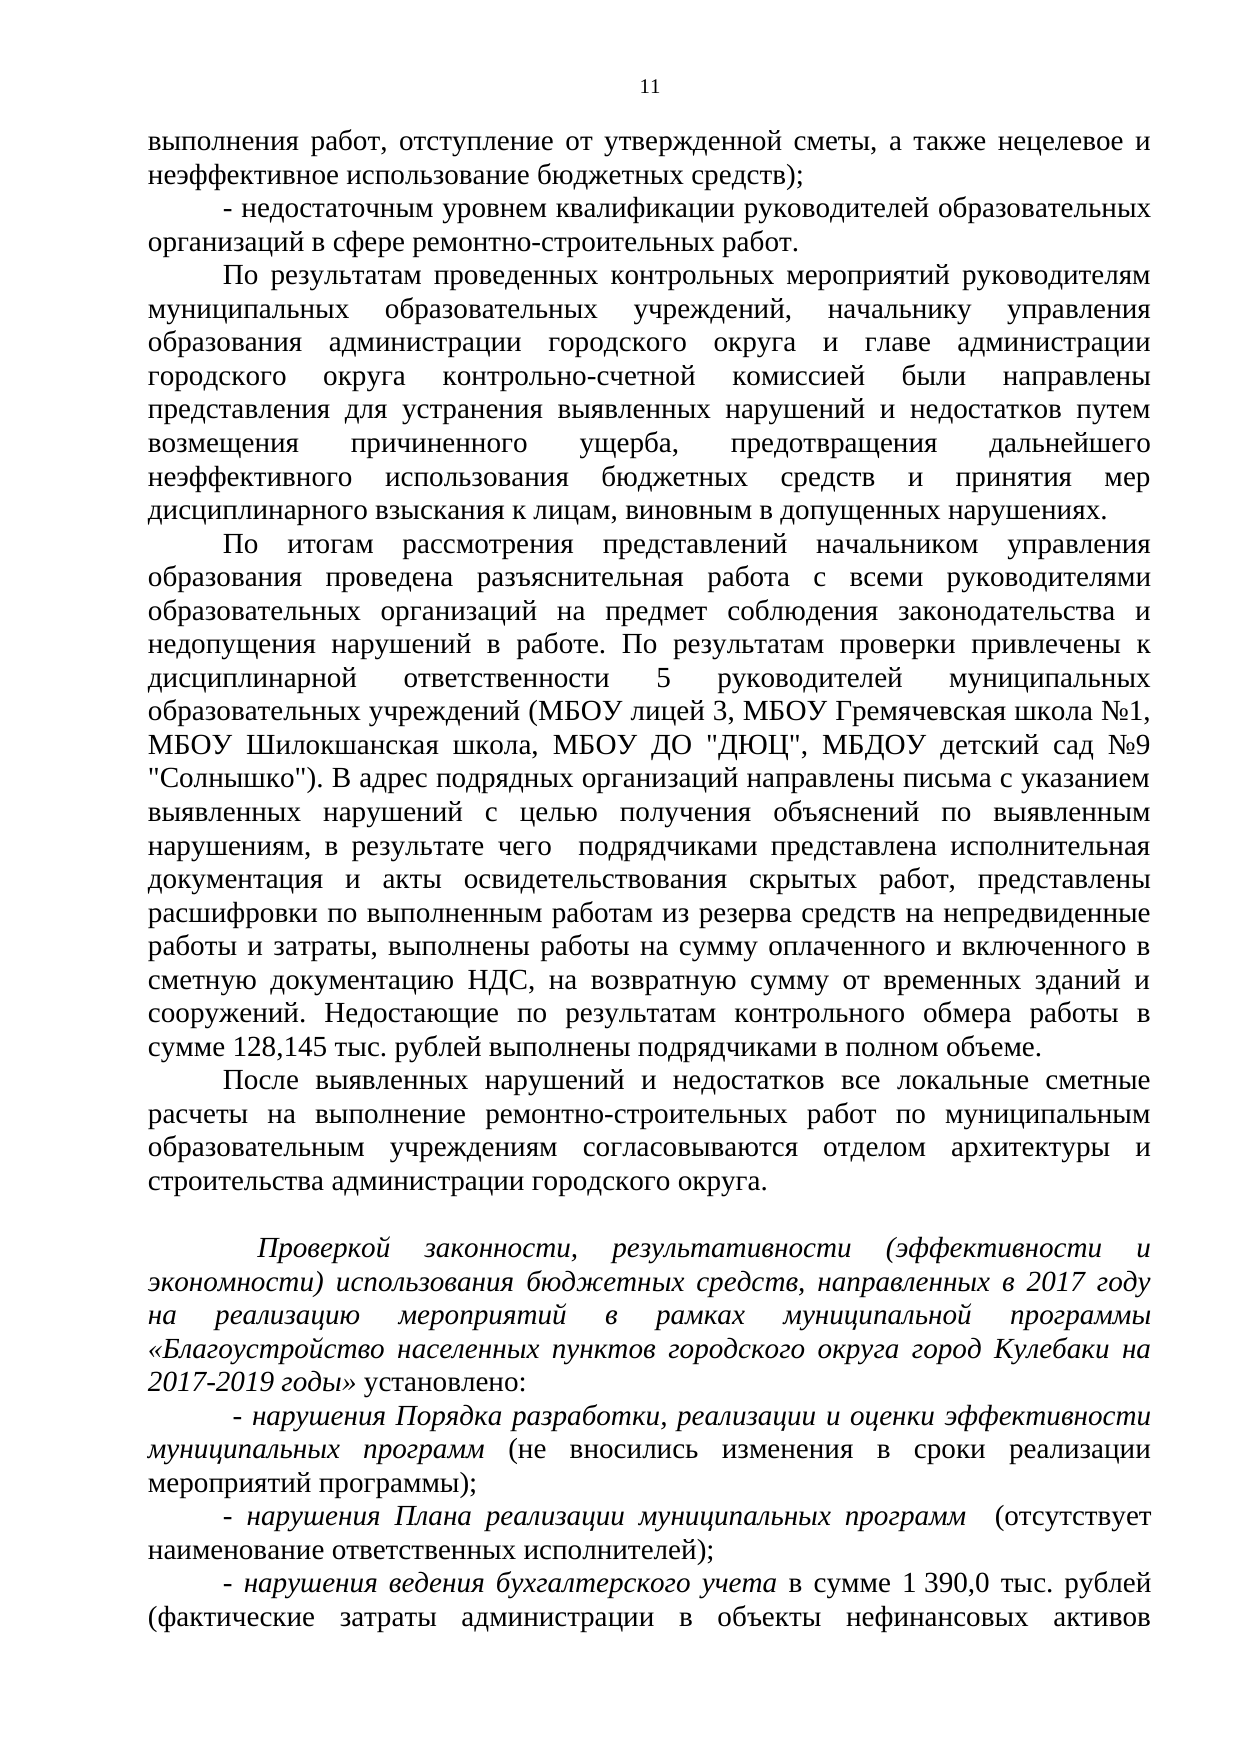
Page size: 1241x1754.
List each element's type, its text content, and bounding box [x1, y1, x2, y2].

text - нарушения Плана реализации муниципальных программ (отсутствует наименование ответственных исполнителей); [148, 1498, 1152, 1566]
text После выявленных нарушений и недостатков все локальные сметные расчеты на выполнение ремонтно-строительных работ по муниципальным образовательным учреждениям согласовываются отделом архитектуры и строительства администрации городского округа. [148, 1062, 1152, 1197]
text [148, 1566, 1152, 1633]
text - недостаточным уровнем квалификации руководителей образовательных организаций в сфере ремонтно-строительных работ. [148, 190, 1152, 257]
text По результатам проведенных контрольных мероприятий руководителям муниципальных образовательных учреждений, начальнику управления образования администрации городского округа и главе администрации городского округа контрольно-счетной комиссией были направлены представления для устранения выявленных нарушений и недостатков путем возмещения причиненного ущерба, предотвращения дальнейшего неэффективного использования бюджетных средств и принятия мер дисциплинарного взыскания к лицам, виновным в допущенных нарушениях. [148, 257, 1152, 526]
text - нарушения Порядка разработки, реализации и оценки эффективности муниципальных программ (не вносились изменения в сроки реализации мероприятий программы); [148, 1398, 1152, 1498]
text По итогам рассмотрения представлений начальником управления образования проведена разъяснительная работа с всеми руководителями образовательных организаций на предмет соблюдения законодательства и недопущения нарушений в работе. По результатам проверки привлечены к дисциплинарной ответственности 5 руководителей муниципальных образовательных учреждений (МБОУ лицей 3, МБОУ Гремячевская школа №1, МБОУ Шилокшанская школа, МБОУ ДО "ДЮЦ", МБДОУ детский сад №9 "Солнышко"). В адрес подрядных организаций направлены письма с указанием выявленных нарушений с целью получения объяснений по выявленным нарушениям, в результате чего подрядчиками представлена исполнительная документация и акты освидетельствования скрытых работ, представлены расшифровки по выполненным работам из резерва средств на непредвиденные работы и затраты, выполнены работы на сумму оплаченного и включенного в сметную документацию НДС, на возвратную сумму от временных зданий и сооружений. Недостающие по результатам контрольного обмера работы в сумме 128,145 тыс. рублей выполнены подрядчиками в полном объеме. [148, 526, 1152, 1062]
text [148, 123, 1152, 190]
text Проверкой законности, результативности (эффективности и экономности) использования бюджетных средств, направленных в 2017 году на реализацию мероприятий в рамках муниципальной программы «Благоустройство населенных пунктов городского округа город Кулебаки на 2017-2019 годы» установлено: [148, 1230, 1152, 1398]
